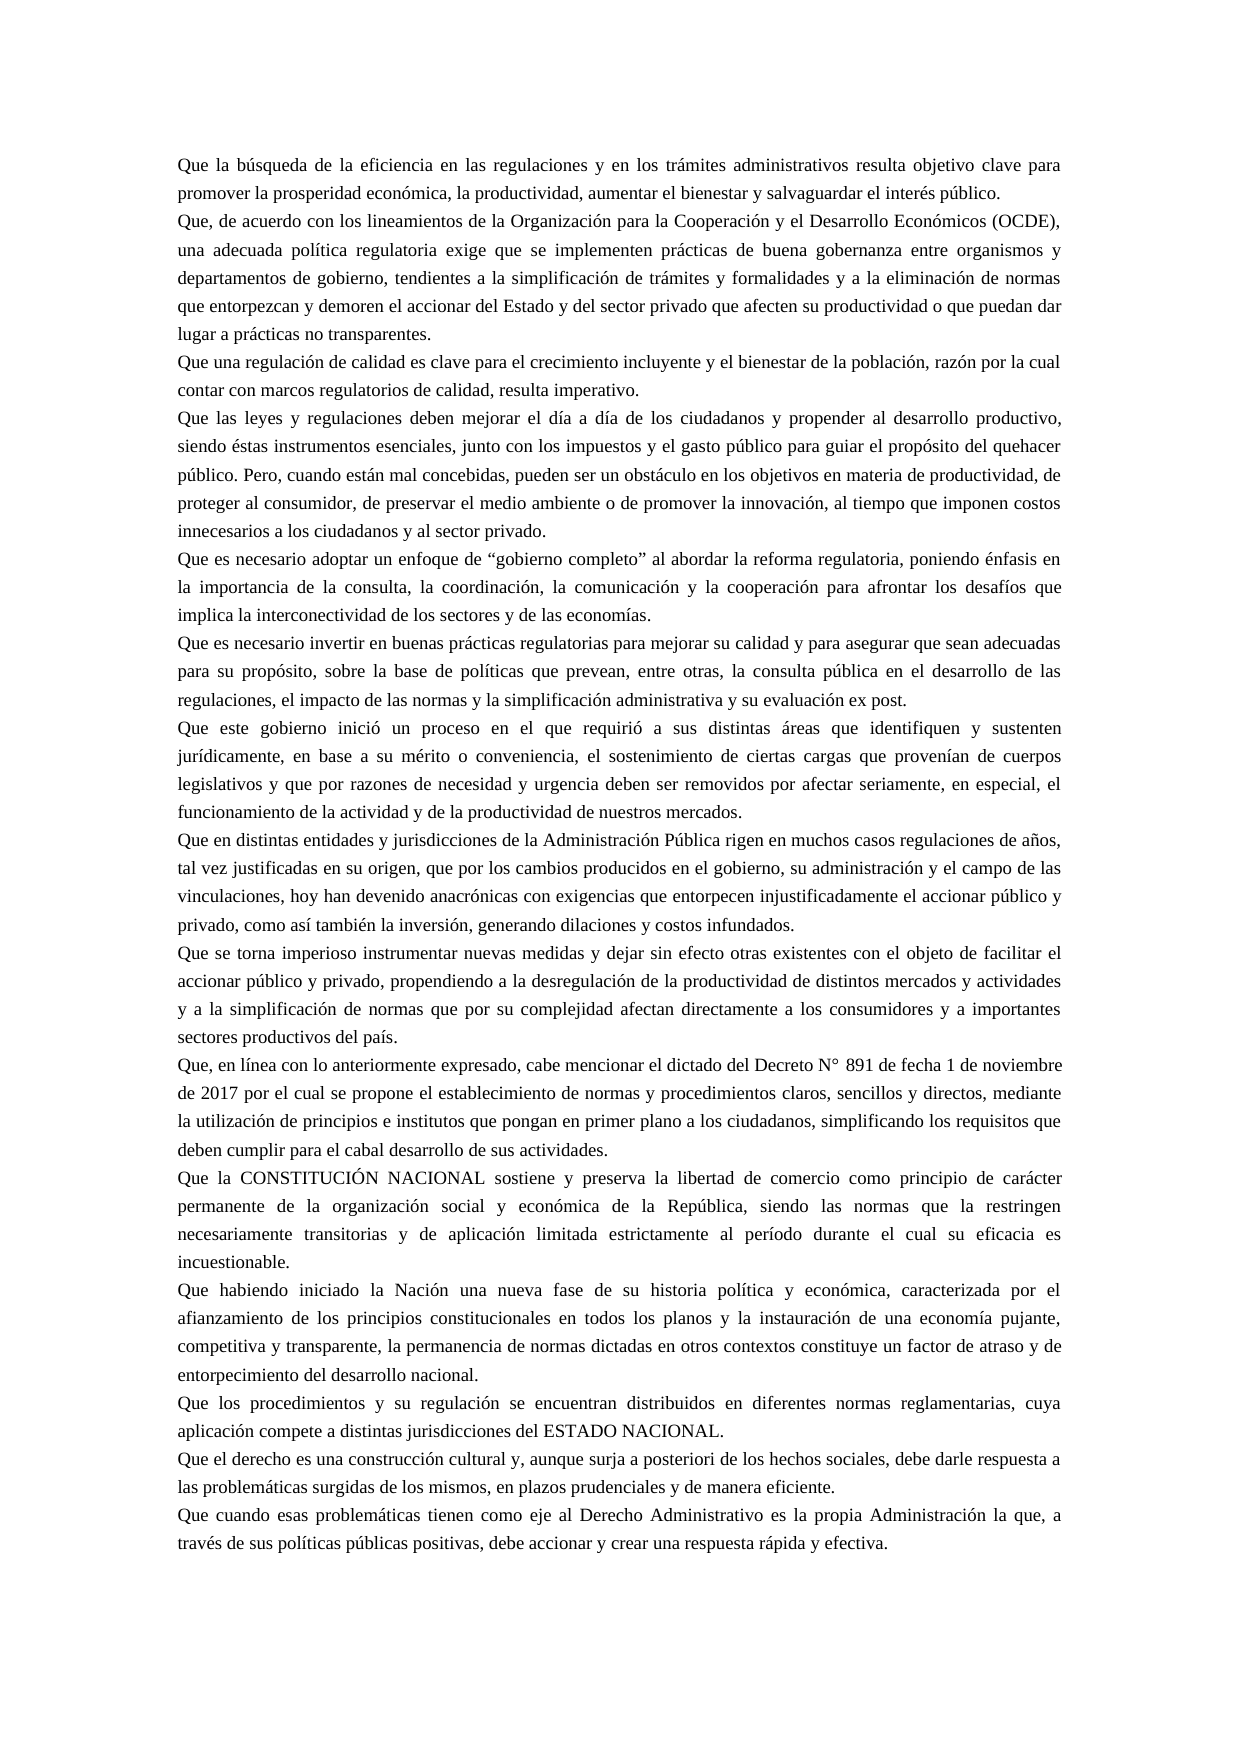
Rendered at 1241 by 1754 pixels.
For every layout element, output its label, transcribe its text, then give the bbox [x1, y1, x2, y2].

text Que, de acuerdo con los lineamientos de la Organización para la Cooperación y el Desarrollo Económicos (OCDE), una adecuada política regulatoria exige que se implementen prácticas de buena gobernanza entre organismos y departamentos de gobierno, tendientes a la simplificación de trámites y formalidades y a la eliminación de normas que entorpezcan y demoren el accionar del Estado y del sector privado que afecten su productividad o que puedan dar lugar a prácticas no transparentes. [177, 204, 1063, 344]
text Que en distintas entidades y jurisdicciones de la Administración Pública rigen en muchos casos regulaciones de años, tal vez justificadas en su origen, que por los cambios producidos en el gobierno, su administración y el campo de las vinculaciones, hoy han devenido anacrónicas con exigencias que entorpecen injustificadamente el accionar público y privado, como así también la inversión, generando dilaciones y costos infundados. [177, 823, 1063, 935]
text Que el derecho es una construcción cultural y, aunque surja a posteriori de los hechos sociales, debe darle respuesta a las problemáticas surgidas de los mismos, en plazos prudenciales y de manera eficiente. [177, 1441, 1063, 1498]
text Que los procedimientos y su regulación se encuentran distribuidos en diferentes normas reglamentarias, cuya aplicación compete a distintas jurisdicciones del ESTADO NACIONAL. [177, 1385, 1063, 1441]
text Que es necesario adoptar un enfoque de “gobierno completo” al abordar la reforma regulatoria, poniendo énfasis en la importancia de la consulta, la coordinación, la comunicación y la cooperación para afrontar los desafíos que implica la interconectividad de los sectores y de las economías. [177, 541, 1063, 626]
text Que las leyes y regulaciones deben mejorar el día a día de los ciudadanos y propender al desarrollo productivo, siendo éstas instrumentos esenciales, junto con los impuestos y el gasto público para guiar el propósito del quehacer público. Pero, cuando están mal concebidas, pueden ser un obstáculo en los objetivos en materia de productividad, de proteger al consumidor, de preservar el medio ambiente o de promover la innovación, al tiempo que imponen costos innecesarios a los ciudadanos y al sector privado. [177, 401, 1063, 541]
text Que, en línea con lo anteriormente expresado, cabe mencionar el dictado del Decreto N° 891 de fecha 1 de noviembre de 2017 por el cual se propone el establecimiento de normas y procedimientos claros, sencillos y directos, mediante la utilización de principios e institutos que pongan en primer plano a los ciudadanos, simplificando los requisitos que deben cumplir para el cabal desarrollo de sus actividades. [177, 1048, 1063, 1160]
text Que cuando esas problemáticas tienen como eje al Derecho Administrativo es la propia Administración la que, a través de sus políticas públicas positivas, debe accionar y crear una respuesta rápida y efectiva. [177, 1498, 1063, 1554]
text Que la búsqueda de la eficiencia en las regulaciones y en los trámites administrativos resulta objetivo clave para promover la prosperidad económica, la productividad, aumentar el bienestar y salvaguardar el interés público. [177, 148, 1063, 204]
text Que una regulación de calidad es clave para el crecimiento incluyente y el bienestar de la población, razón por la cual contar con marcos regulatorios de calidad, resulta imperativo. [177, 344, 1063, 401]
text Que este gobierno inició un proceso en el que requirió a sus distintas áreas que identifiquen y sustenten jurídicamente, en base a su mérito o conveniencia, el sostenimiento de ciertas cargas que provenían de cuerpos legislativos y que por razones de necesidad y urgencia deben ser removidos por afectar seriamente, en especial, el funcionamiento de la actividad y de la productividad de nuestros mercados. [177, 710, 1063, 823]
text Que la CONSTITUCIÓN NACIONAL sostiene y preserva la libertad de comercio como principio de carácter permanente de la organización social y económica de la República, siendo las normas que la restringen necesariamente transitorias y de aplicación limitada estrictamente al período durante el cual su eficacia es incuestionable. [177, 1160, 1063, 1273]
text Que es necesario invertir en buenas prácticas regulatorias para mejorar su calidad y para asegurar que sean adecuadas para su propósito, sobre la base de políticas que prevean, entre otras, la consulta pública en el desarrollo de las regulaciones, el impacto de las normas y la simplificación administrativa y su evaluación ex post. [177, 626, 1063, 710]
text Que habiendo iniciado la Nación una nueva fase de su historia política y económica, caracterizada por el afianzamiento de los principios constitucionales en todos los planos y la instauración de una economía pujante, competitiva y transparente, la permanencia de normas dictadas en otros contextos constituye un factor de atraso y de entorpecimiento del desarrollo nacional. [177, 1273, 1063, 1385]
text Que se torna imperioso instrumentar nuevas medidas y dejar sin efecto otras existentes con el objeto de facilitar el accionar público y privado, propendiendo a la desregulación de la productividad de distintos mercados y actividades y a la simplificación de normas que por su complejidad afectan directamente a los consumidores y a importantes sectores productivos del país. [177, 935, 1063, 1048]
